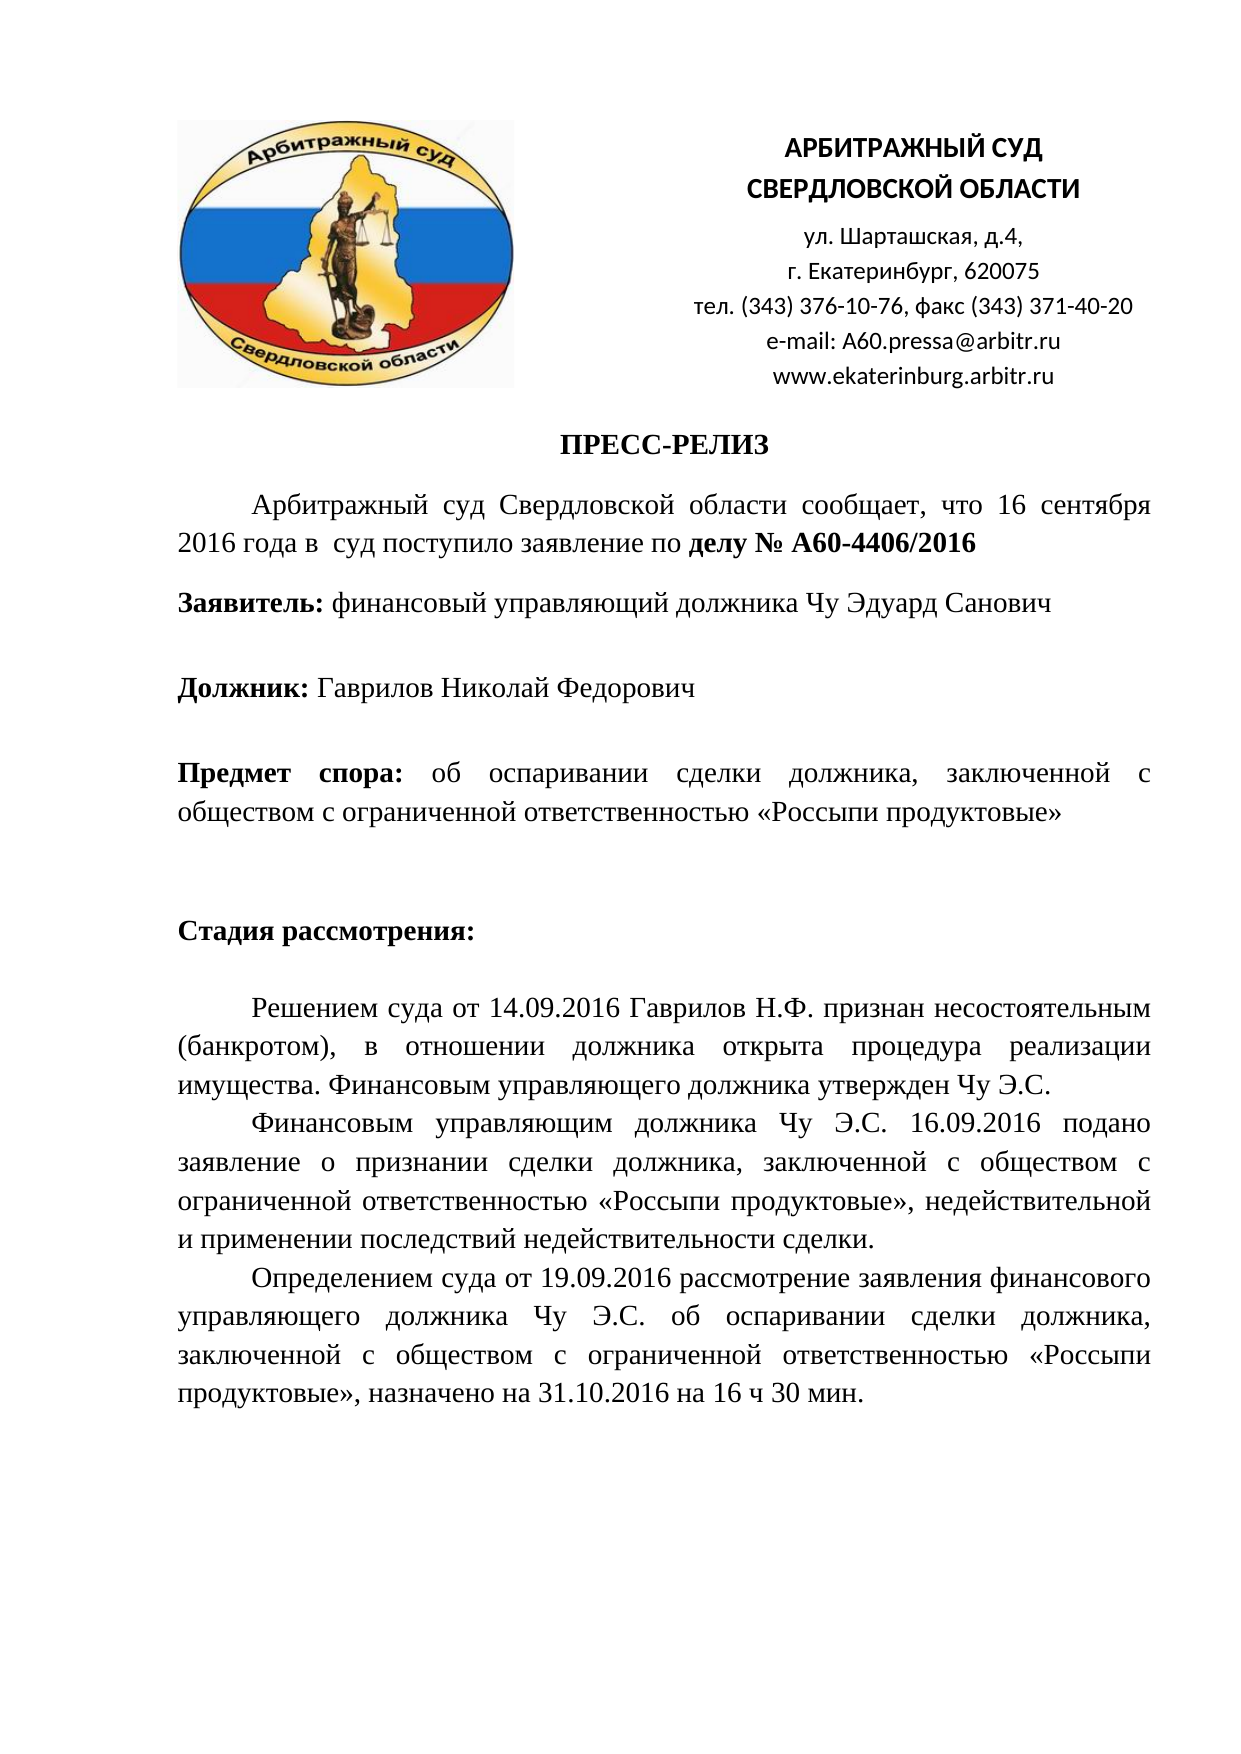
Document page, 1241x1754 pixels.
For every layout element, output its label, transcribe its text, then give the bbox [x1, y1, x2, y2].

text Заявитель: финансовый управляющий должника Чу Эдуард Санович [177, 585, 1152, 618]
text ПРЕСС-РЕЛИЗ [177, 427, 1152, 461]
table_header [166, 118, 664, 394]
text Должник: Гаврилов Николай Федорович [177, 670, 1152, 704]
text Финансовым управляющим должника Чу Э.С. 16.09.2016 подано заявление о признании сделки должника, заключенной с обществом с ограниченной ответственностью «Россыпи продуктовые», недействительной и применении последствий недействительности сделки. [177, 1106, 1152, 1255]
text Предмет спора: об оспаривании сделки должника, заключенной с обществом с ограниченной ответственностью «Россыпи продуктовые» [177, 756, 1152, 828]
table_header АРБИТРАЖНЫЙ СУД СВЕРДЛОВСКОЙ ОБЛАСТИ [664, 118, 1163, 220]
picture [177, 120, 515, 388]
text Решением суда от 14.09.2016 Гаврилов Н.Ф. признан несостоятельным (банкротом), в отношении должника открыта процедура реализации имущества. Финансовым управляющего должника утвержден Чу Э.С. [177, 990, 1152, 1101]
text Стадия рассмотрения: [177, 913, 1152, 946]
text Арбитражный суд Свердловской области сообщает, что 16 сентября 2016 года в суд поступило заявление по делу № А60-4406/2016 [177, 487, 1152, 559]
text Определением суда от 19.09.2016 рассмотрение заявления финансового управляющего должника Чу Э.С. об оспаривании сделки должника, заключенной с обществом с ограниченной ответственностью «Россыпи продуктовые», назначено на 31.10.2016 на 16 ч 30 мин. [177, 1260, 1152, 1409]
table_cell ул. Шарташская, д.4, г. Екатеринбург, 620075 тел. (343) 376-10-76, факс (343) 371-40-20 e-mail: А60.pressa@arbitr.ru www.ekaterinburg.arbitr.ru [664, 220, 1163, 394]
